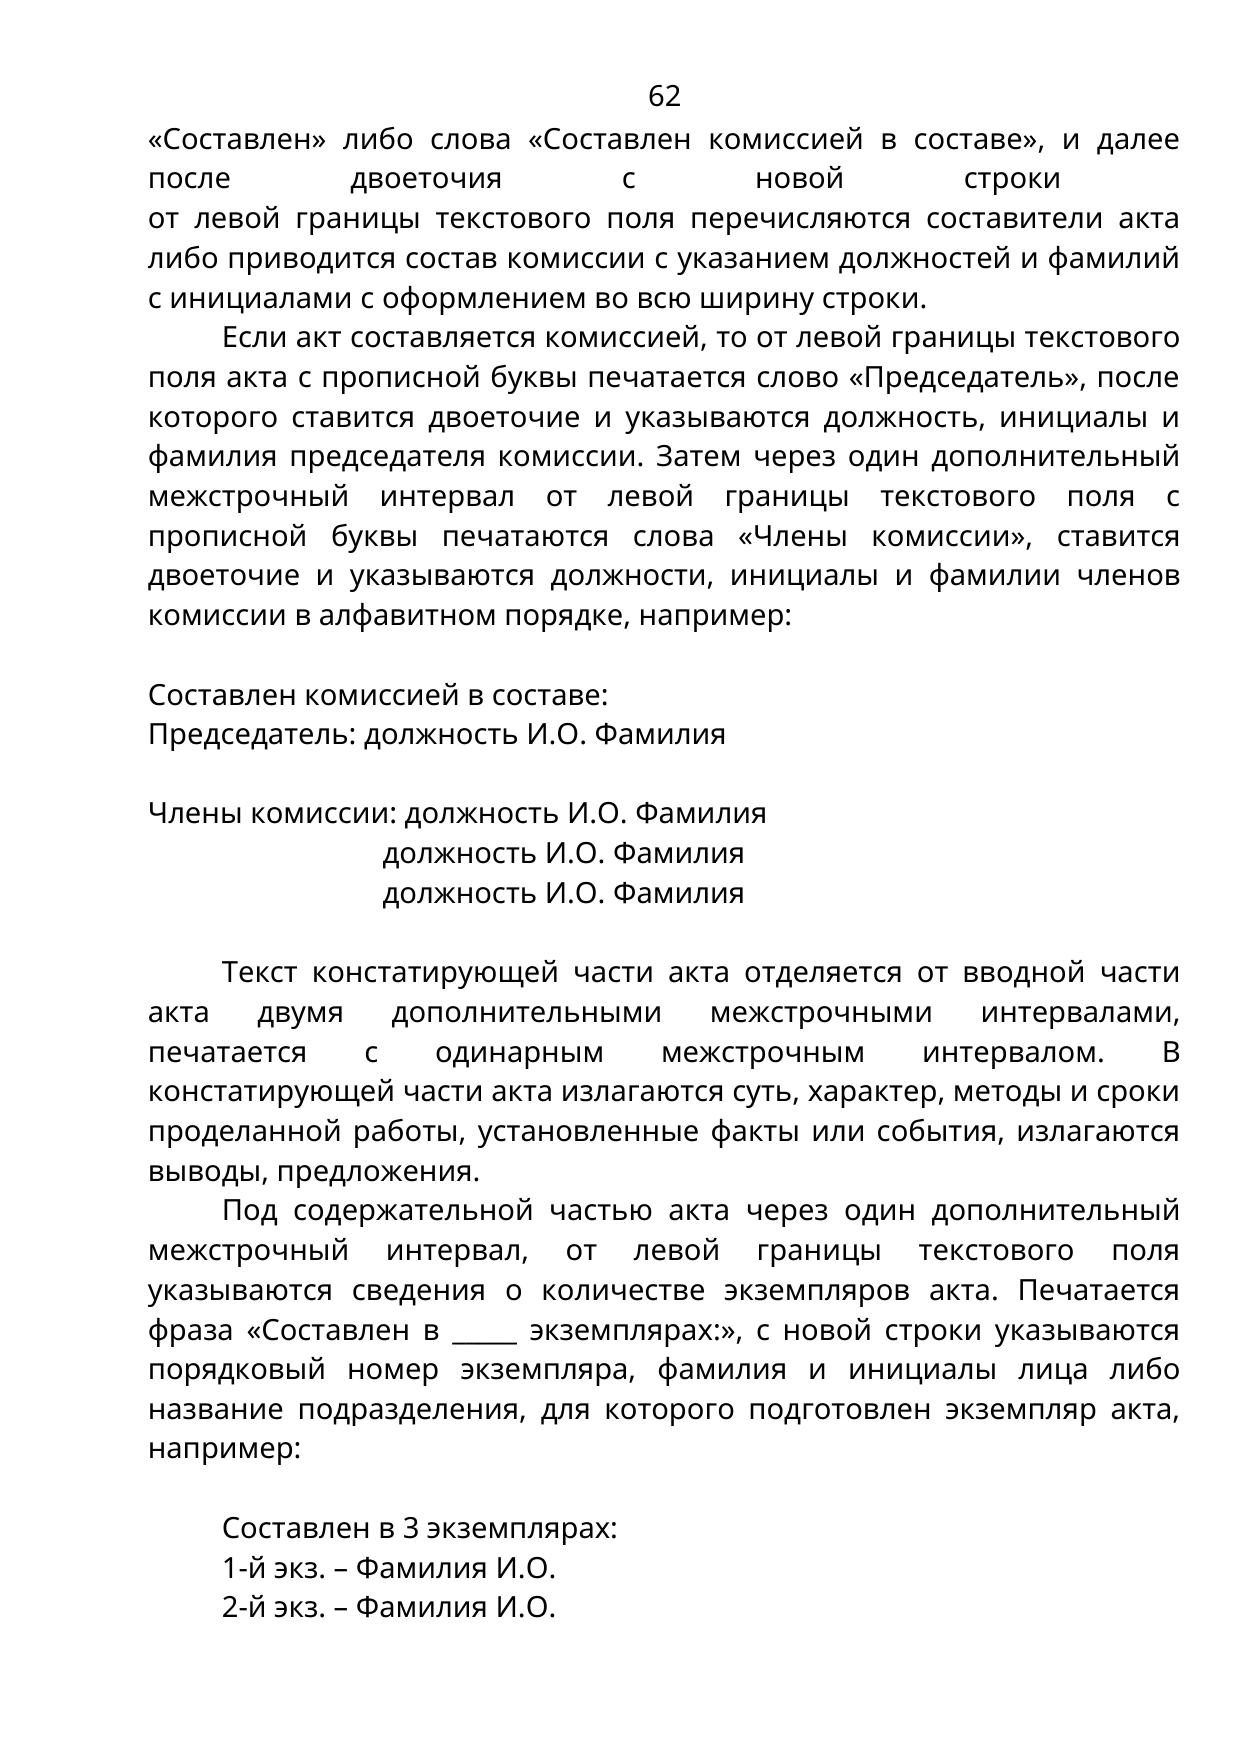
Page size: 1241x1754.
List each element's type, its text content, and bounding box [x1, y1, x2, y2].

text Составлен в 3 экземплярах: [148, 1507, 1181, 1547]
text должность И.О. Фамилия [148, 872, 1181, 912]
text Текст констатирующей части акта отделяется от вводной части акта двумя дополнительными межстрочными интервалами, печатается с одинарным межстрочным интервалом. В констатирующей части акта излагаются суть, характер, методы и сроки проделанной работы, установленные факты или события, излагаются выводы, предложения. [148, 952, 1181, 1190]
text Если акт составляется комиссией, то от левой границы текстового поля акта с прописной буквы печатается слово «Председатель», после которого ставится двоеточие и указываются должность, инициалы и фамилия председателя комиссии. Затем через один дополнительный межстрочный интервал от левой границы текстового поля с прописной буквы печатаются слова «Члены комиссии», ставится двоеточие и указываются должности, инициалы и фамилии членов комиссии в алфавитном порядке, например: [148, 317, 1181, 634]
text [148, 118, 1181, 317]
text Под содержательной частью акта через один дополнительный межстрочный интервал, от левой границы текстового поля указываются сведения о количестве экземпляров акта. Печатается фраза «Составлен в _____ экземплярах:», с новой строки указываются порядковый номер экземпляра, фамилия и инициалы лица либо название подразделения, для которого подготовлен экземпляр акта, например: [148, 1190, 1181, 1467]
text Члены комиссии: должность И.О. Фамилия [148, 793, 1181, 832]
text 2-й экз. – Фамилия И.О. [148, 1587, 1181, 1626]
text должность И.О. Фамилия [148, 832, 1181, 872]
text 1-й экз. – Фамилия И.О. [148, 1547, 1181, 1587]
text Председатель: должность И.О. Фамилия [148, 713, 1181, 753]
text Составлен комиссией в составе: [148, 674, 1181, 713]
